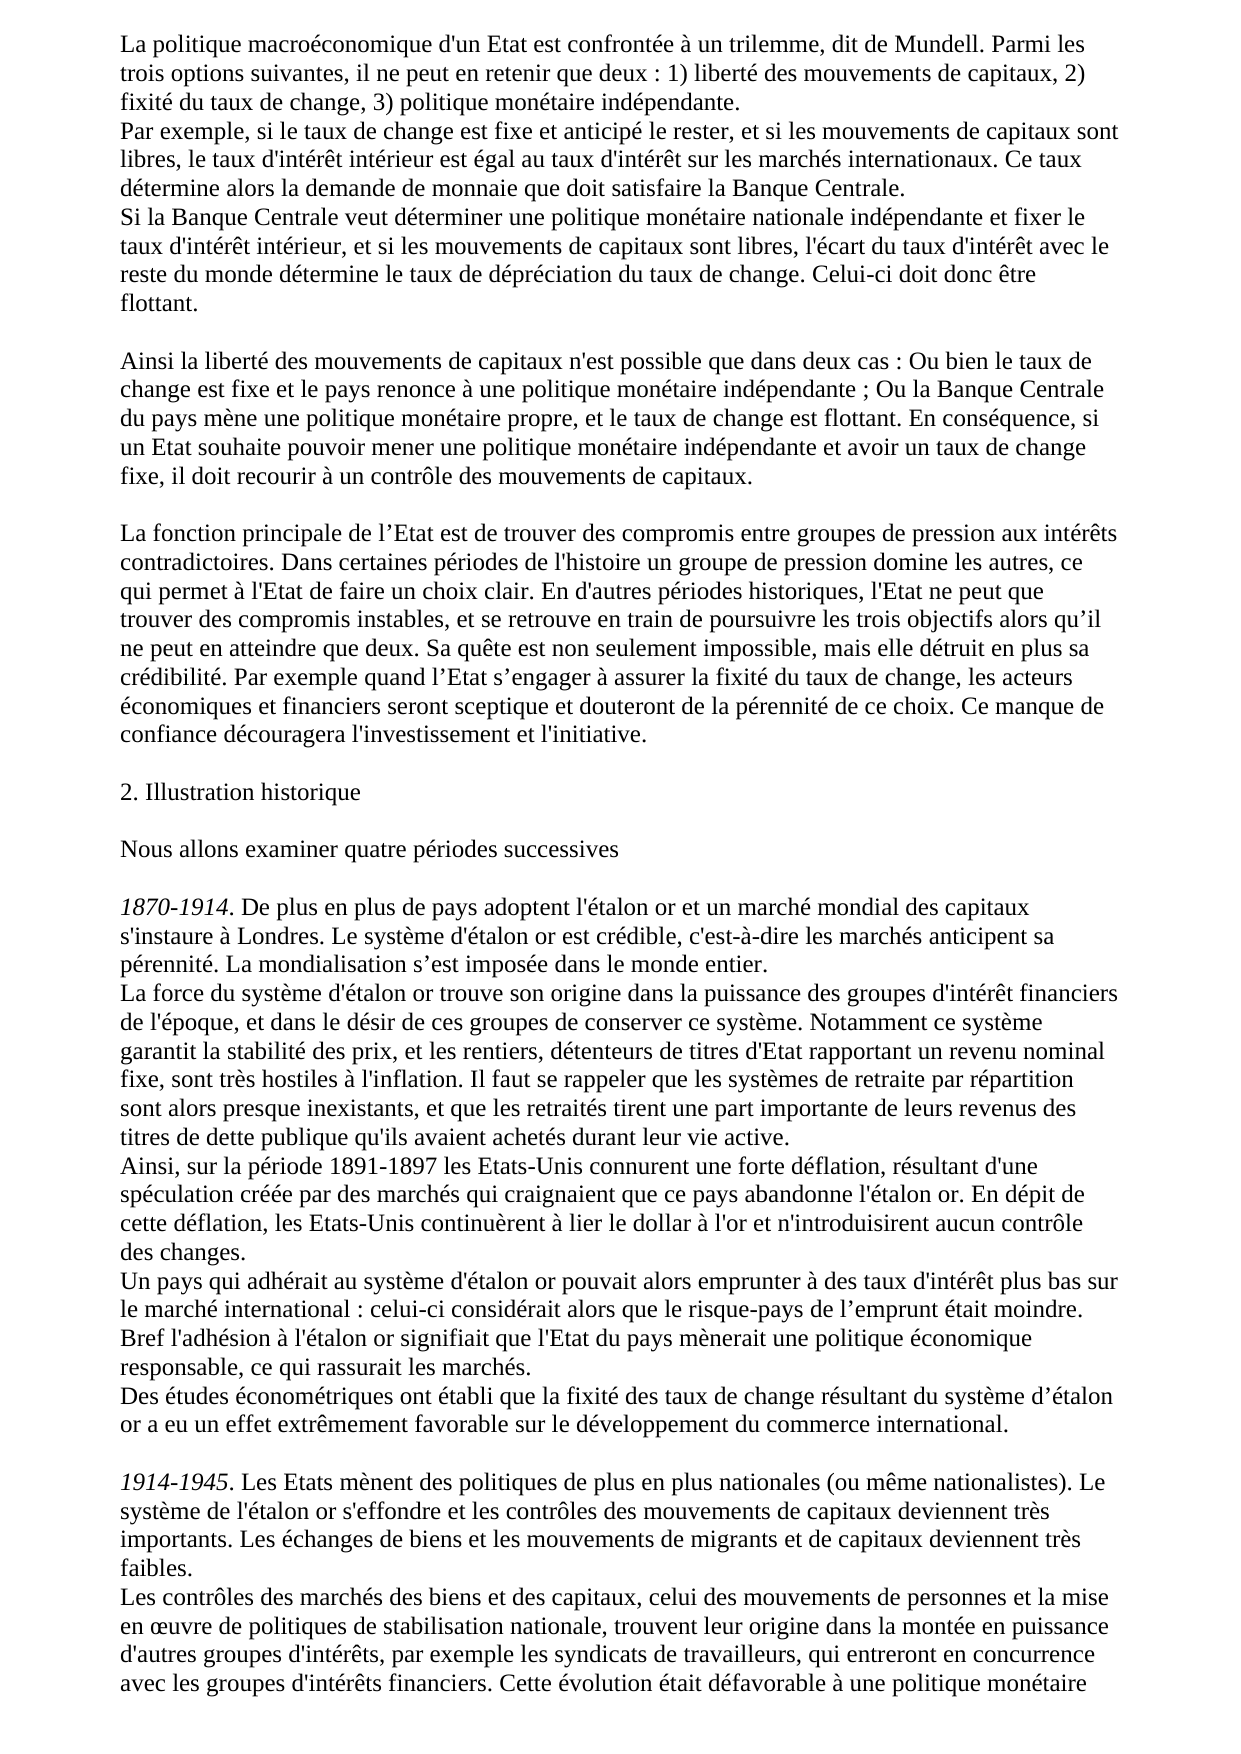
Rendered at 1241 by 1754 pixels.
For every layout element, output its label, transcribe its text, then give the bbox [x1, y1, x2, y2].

text 2. Illustration historique [120, 777, 1120, 806]
text La fonction principale de l’Etat est de trouver des compromis entre groupes de pression aux intérêts contradictoires. Dans certaines périodes de l'histoire un groupe de pression domine les autres, ce qui permet à l'Etat de faire un choix clair. En d'autres périodes historiques, l'Etat ne peut que trouver des compromis instables, et se retrouve en train de poursuivre les trois objectifs alors qu’il ne peut en atteindre que deux. Sa quête est non seulement impossible, mais elle détruit en plus sa crédibilité. Par exemple quand l’Etat s’engager à assurer la fixité du taux de change, les acteurs économiques et financiers seront sceptique et douteront de la pérennité de ce choix. Ce manque de confiance découragera l'investissement et l'initiative. [120, 518, 1120, 748]
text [120, 1582, 1120, 1697]
text Ainsi, sur la période 1891-1897 les Etats-Unis connurent une forte déflation, résultant d'une spéculation créée par des marchés qui craignaient que ce pays abandonne l'étalon or. En dépit de cette déflation, les Etats-Unis continuèrent à lier le dollar à l'or et n'introduisirent aucun contrôle des changes. [120, 1151, 1120, 1266]
text Des études économétriques ont établi que la fixité des taux de change résultant du système d’étalon or a eu un effet extrêmement favorable sur le développement du commerce international. [120, 1381, 1120, 1438]
text Un pays qui adhérait au système d'étalon or pouvait alors emprunter à des taux d'intérêt plus bas sur le marché international : celui-ci considérait alors que le risque-pays de l’emprunt était moindre. Bref l'adhésion à l'étalon or signifiait que l'Etat du pays mènerait une politique économique responsable, ce qui rassurait les marchés. [120, 1266, 1120, 1381]
text La politique macroéconomique d'un Etat est confrontée à un trilemme, dit de Mundell. Parmi les trois options suivantes, il ne peut en retenir que deux : 1) liberté des mouvements de capitaux, 2) fixité du taux de change, 3) politique monétaire indépendante. [120, 29, 1120, 116]
text 1914-1945. Les Etats mènent des politiques de plus en plus nationales (ou même nationalistes). Le système de l'étalon or s'effondre et les contrôles des mouvements de capitaux deviennent très importants. Les échanges de biens et les mouvements de migrants et de capitaux deviennent très faibles. [120, 1467, 1120, 1582]
text Nous allons examiner quatre périodes successives [120, 834, 1120, 863]
text Par exemple, si le taux de change est fixe et anticipé le rester, et si les mouvements de capitaux sont libres, le taux d'intérêt intérieur est égal au taux d'intérêt sur les marchés internationaux. Ce taux détermine alors la demande de monnaie que doit satisfaire la Banque Centrale. [120, 116, 1120, 202]
text 1870-1914. De plus en plus de pays adoptent l'étalon or et un marché mondial des capitaux s'instaure à Londres. Le système d'étalon or est crédible, c'est-à-dire les marchés anticipent sa pérennité. La mondialisation s’est imposée dans le monde entier. [120, 892, 1120, 978]
text Ainsi la liberté des mouvements de capitaux n'est possible que dans deux cas : Ou bien le taux de change est fixe et le pays renonce à une politique monétaire indépendante ; Ou la Banque Centrale du pays mène une politique monétaire propre, et le taux de change est flottant. En conséquence, si un Etat souhaite pouvoir mener une politique monétaire indépendante et avoir un taux de change fixe, il doit recourir à un contrôle des mouvements de capitaux. [120, 346, 1120, 489]
text Si la Banque Centrale veut déterminer une politique monétaire nationale indépendante et fixer le taux d'intérêt intérieur, et si les mouvements de capitaux sont libres, l'écart du taux d'intérêt avec le reste du monde détermine le taux de dépréciation du taux de change. Celui-ci doit donc être flottant. [120, 202, 1120, 317]
text La force du système d'étalon or trouve son origine dans la puissance des groupes d'intérêt financiers de l'époque, et dans le désir de ces groupes de conserver ce système. Notamment ce système garantit la stabilité des prix, et les rentiers, détenteurs de titres d'Etat rapportant un revenu nominal fixe, sont très hostiles à l'inflation. Il faut se rappeler que les systèmes de retraite par répartition sont alors presque inexistants, et que les retraités tirent une part importante de leurs revenus des titres de dette publique qu'ils avaient achetés durant leur vie active. [120, 978, 1120, 1151]
